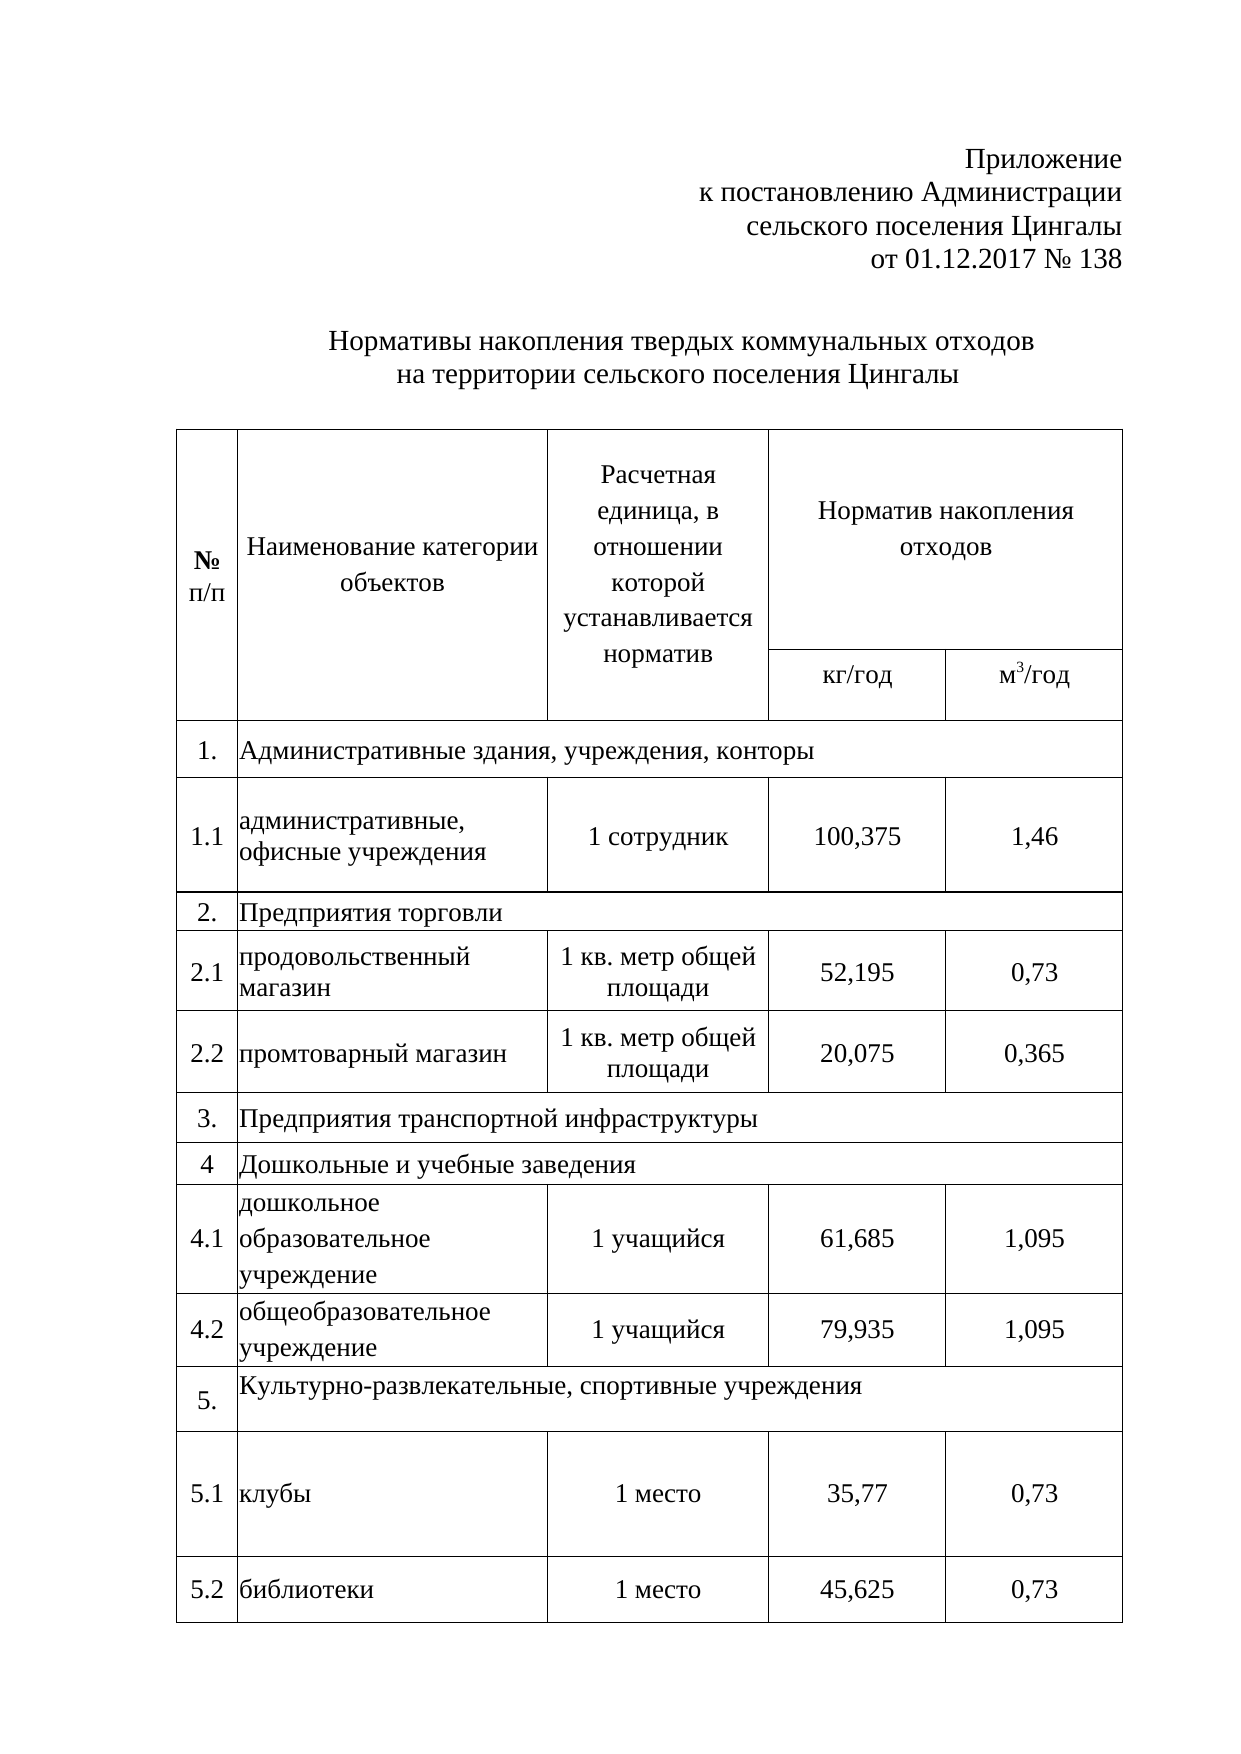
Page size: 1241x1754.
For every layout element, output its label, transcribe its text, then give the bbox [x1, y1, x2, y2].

table_cell 0,73 [946, 931, 1122, 1010]
table_cell административные, офисные учреждения [238, 778, 547, 891]
table_cell 0,365 [946, 1011, 1122, 1092]
table_cell 1 кв. метр общей площади [548, 931, 768, 1010]
table_cell 5.1 [177, 1432, 237, 1556]
table_cell 100,375 [769, 778, 945, 891]
table_cell Предприятия транспортной инфраструктуры [238, 1093, 1122, 1142]
table_cell Дошкольные и учебные заведения [238, 1143, 1122, 1184]
table_cell кг/год [769, 650, 945, 720]
table_cell 5. [177, 1367, 237, 1431]
table_cell 1 учащийся [548, 1294, 768, 1366]
table_cell 1 кв. метр общей площади [548, 1011, 768, 1092]
table_cell 35,77 [769, 1432, 945, 1556]
table_cell м3/год [946, 650, 1122, 720]
table_cell 1.1 [177, 778, 237, 891]
table_header № п/п [177, 430, 237, 720]
table_cell 1 сотрудник [548, 778, 768, 891]
table_cell 5.2 [177, 1557, 237, 1622]
table_cell библиотеки [238, 1557, 547, 1622]
table_cell 0,73 [946, 1557, 1122, 1622]
table_cell 1 место [548, 1432, 768, 1556]
table_cell 20,075 [769, 1011, 945, 1092]
table_cell Административные здания, учреждения, конторы [238, 721, 1122, 777]
table_cell продовольственный магазин [238, 931, 547, 1010]
table_cell общеобразовательное учреждение [238, 1294, 547, 1366]
text сельского поселения Цингалы [177, 208, 1122, 241]
text на территории сельского поселения Цингалы [177, 356, 1122, 390]
table_header Расчетная единица, в отношении которой устанавливается норматив [548, 430, 768, 720]
table_cell 52,195 [769, 931, 945, 1010]
table_cell 61,685 [769, 1185, 945, 1293]
table_cell 2.1 [177, 931, 237, 1010]
table_cell 4 [177, 1143, 237, 1184]
text Нормативы накопления твердых коммунальных отходов [177, 323, 1122, 356]
table_cell 4.1 [177, 1185, 237, 1293]
table_cell 79,935 [769, 1294, 945, 1366]
table_cell промтоварный магазин [238, 1011, 547, 1092]
table_cell 0,73 [946, 1432, 1122, 1556]
table_cell 1 место [548, 1557, 768, 1622]
table_cell 45,625 [769, 1557, 945, 1622]
table_header Норматив накопления отходов [769, 430, 1122, 649]
table_cell дошкольное образовательное учреждение [238, 1185, 547, 1293]
table_cell 2.2 [177, 1011, 237, 1092]
table_header Наименование категории объектов [238, 430, 547, 720]
text от 01.12.2017 № 138 [177, 241, 1122, 275]
table_cell 1 учащийся [548, 1185, 768, 1293]
table_cell 1,095 [946, 1294, 1122, 1366]
text к постановлению Администрации [177, 174, 1122, 208]
text Приложение [177, 141, 1122, 174]
table_cell 2. [177, 893, 237, 930]
table_cell Предприятия торговли [238, 893, 1122, 930]
table_cell 1,095 [946, 1185, 1122, 1293]
table_cell Культурно-развлекательные, спортивные учреждения [238, 1367, 1122, 1431]
table_cell 1. [177, 721, 237, 777]
table_cell клубы [238, 1432, 547, 1556]
table_cell 3. [177, 1093, 237, 1142]
table_cell 4.2 [177, 1294, 237, 1366]
table_cell 1,46 [946, 778, 1122, 891]
